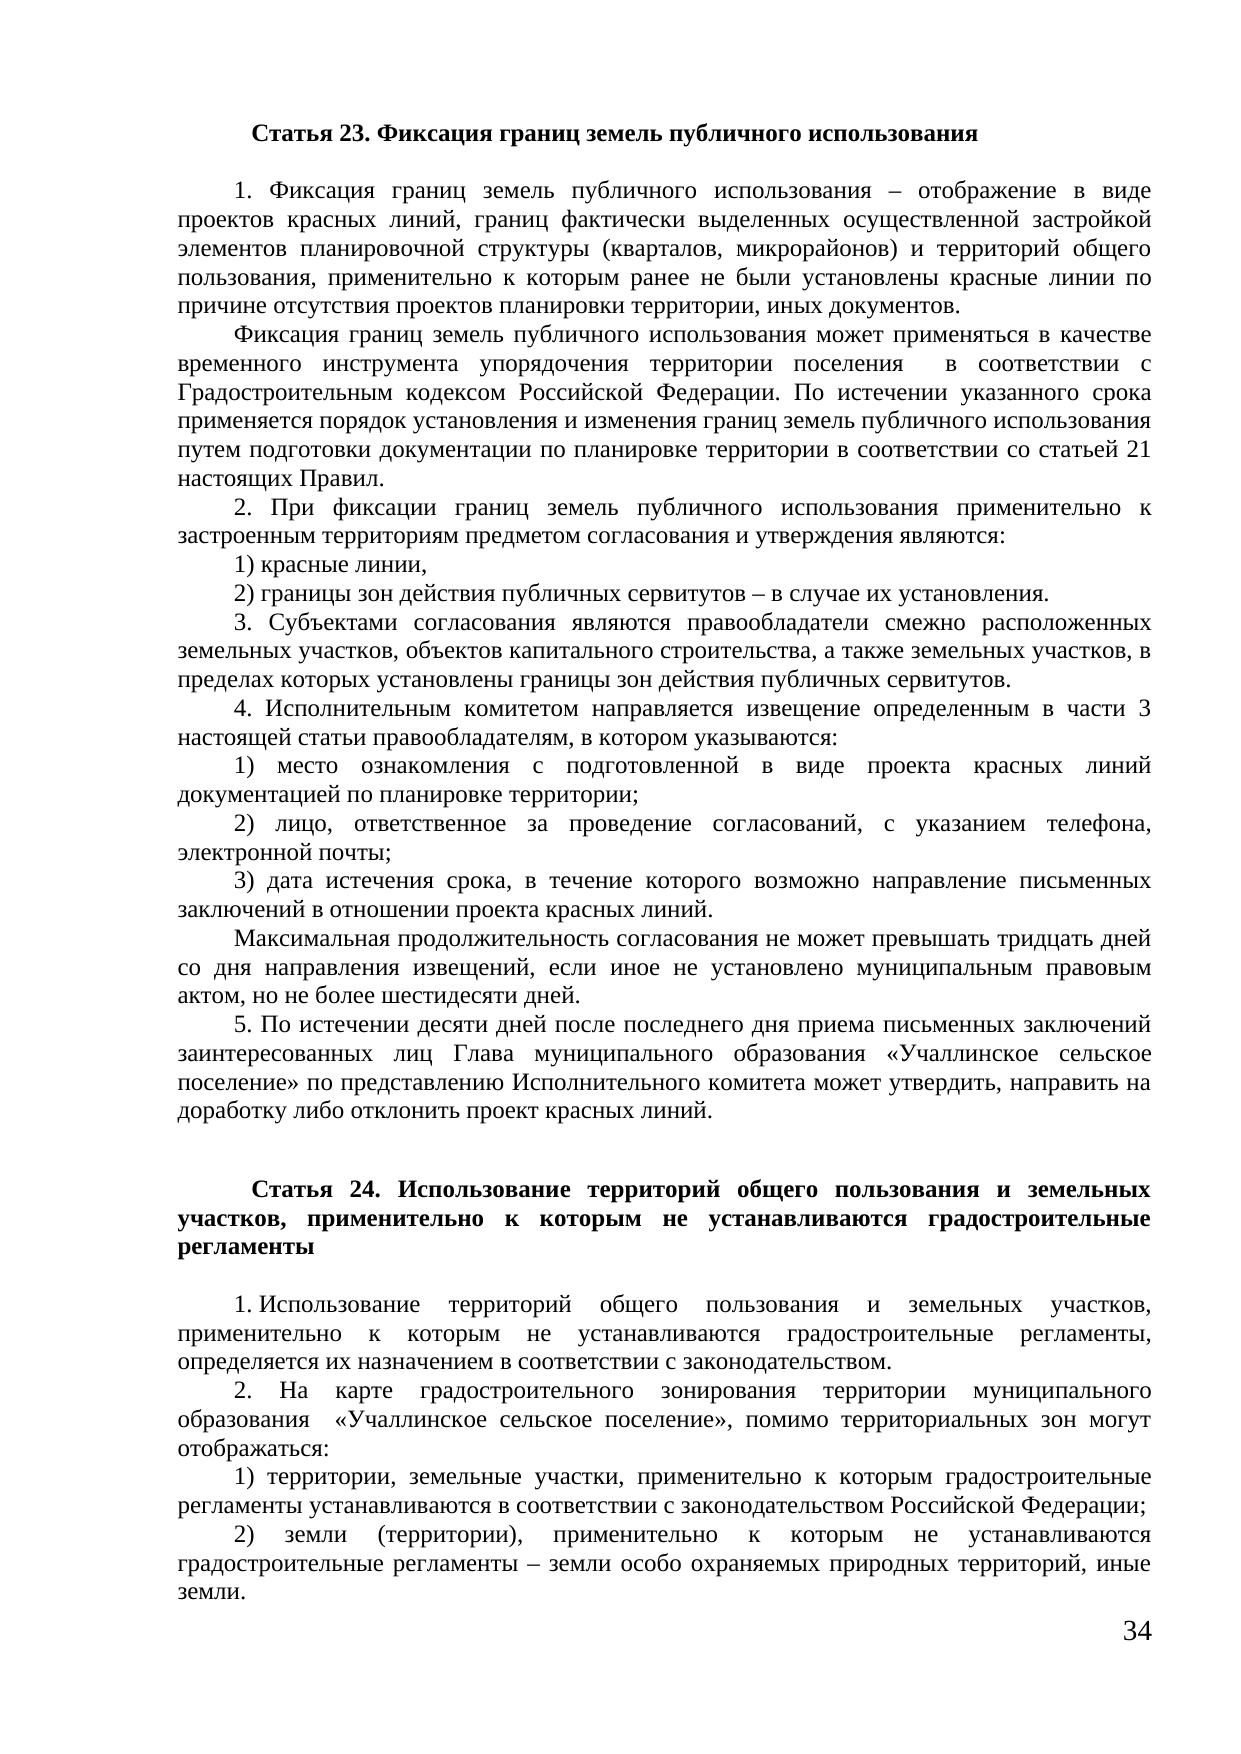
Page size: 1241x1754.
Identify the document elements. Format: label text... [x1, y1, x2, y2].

text 2) границы зон действия публичных сервитутов – в случае их установления. [177, 578, 1152, 607]
text 4. Исполнительным комитетом направляется извещение определенным в части 3 настоящей статьи правообладателям, в котором указываются: [177, 693, 1152, 751]
text 2) лицо, ответственное за проведение согласований, с указанием телефона, электронной почты; [177, 808, 1152, 866]
text 2) земли (территории), применительно к которым не устанавливаются градостроительные регламенты – земли особо охраняемых природных территорий, иные земли. [177, 1519, 1152, 1605]
text 1) красные линии, [177, 549, 1152, 578]
text Фиксация границ земель публичного использования может применяться в качестве временного инструмента упорядочения территории поселения в соответствии с Градостроительным кодексом Российской Федерации. По истечении указанного срока применяется порядок установления и изменения границ земель публичного использования путем подготовки документации по планировке территории в соответствии со статьей 21 настоящих Правил. [177, 319, 1152, 492]
text 2. При фиксации границ земель публичного использования применительно к застроенным территориям предметом согласования и утверждения являются: [177, 492, 1152, 549]
text 1) территории, земельные участки, применительно к которым градостроительные регламенты устанавливаются в соответствии с законодательством Российской Федерации; [177, 1461, 1152, 1519]
text 3) дата истечения срока, в течение которого возможно направление письменных заключений в отношении проекта красных линий. [177, 866, 1152, 923]
text 5. По истечении десяти дней после последнего дня приема письменных заключений заинтересованных лиц Глава муниципального образования «Учаллинское сельское поселение» по представлению Исполнительного комитета может утвердить, направить на доработку либо отклонить проект красных линий. [177, 1009, 1152, 1124]
text Статья 23. Фиксация границ земель публичного использования [177, 118, 1152, 147]
text Статья 24. Использование территорий общего пользования и земельных участков, применительно к которым не устанавливаются градостроительные регламенты [177, 1174, 1152, 1260]
text 1. Фиксация границ земель публичного использования – отображение в виде проектов красных линий, границ фактически выделенных осуществленной застройкой элементов планировочной структуры (кварталов, микрорайонов) и территорий общего пользования, применительно к которым ранее не были установлены красные линии по причине отсутствия проектов планировки территории, иных документов. [177, 176, 1152, 319]
text Максимальная продолжительность согласования не может превышать тридцать дней со дня направления извещений, если иное не установлено муниципальным правовым актом, но не более шестидесяти дней. [177, 923, 1152, 1009]
text 2. На карте градостроительного зонирования территории муниципального образования «Учаллинское сельское поселение», помимо территориальных зон могут отображаться: [177, 1375, 1152, 1461]
text 1. Использование территорий общего пользования и земельных участков, применительно к которым не устанавливаются градостроительные регламенты, определяется их назначением в соответствии с законодательством. [177, 1289, 1152, 1375]
text 1) место ознакомления с подготовленной в виде проекта красных линий документацией по планировке территории; [177, 751, 1152, 808]
text 3. Субъектами согласования являются правообладатели смежно расположенных земельных участков, объектов капитального строительства, а также земельных участков, в пределах которых установлены границы зон действия публичных сервитутов. [177, 607, 1152, 693]
